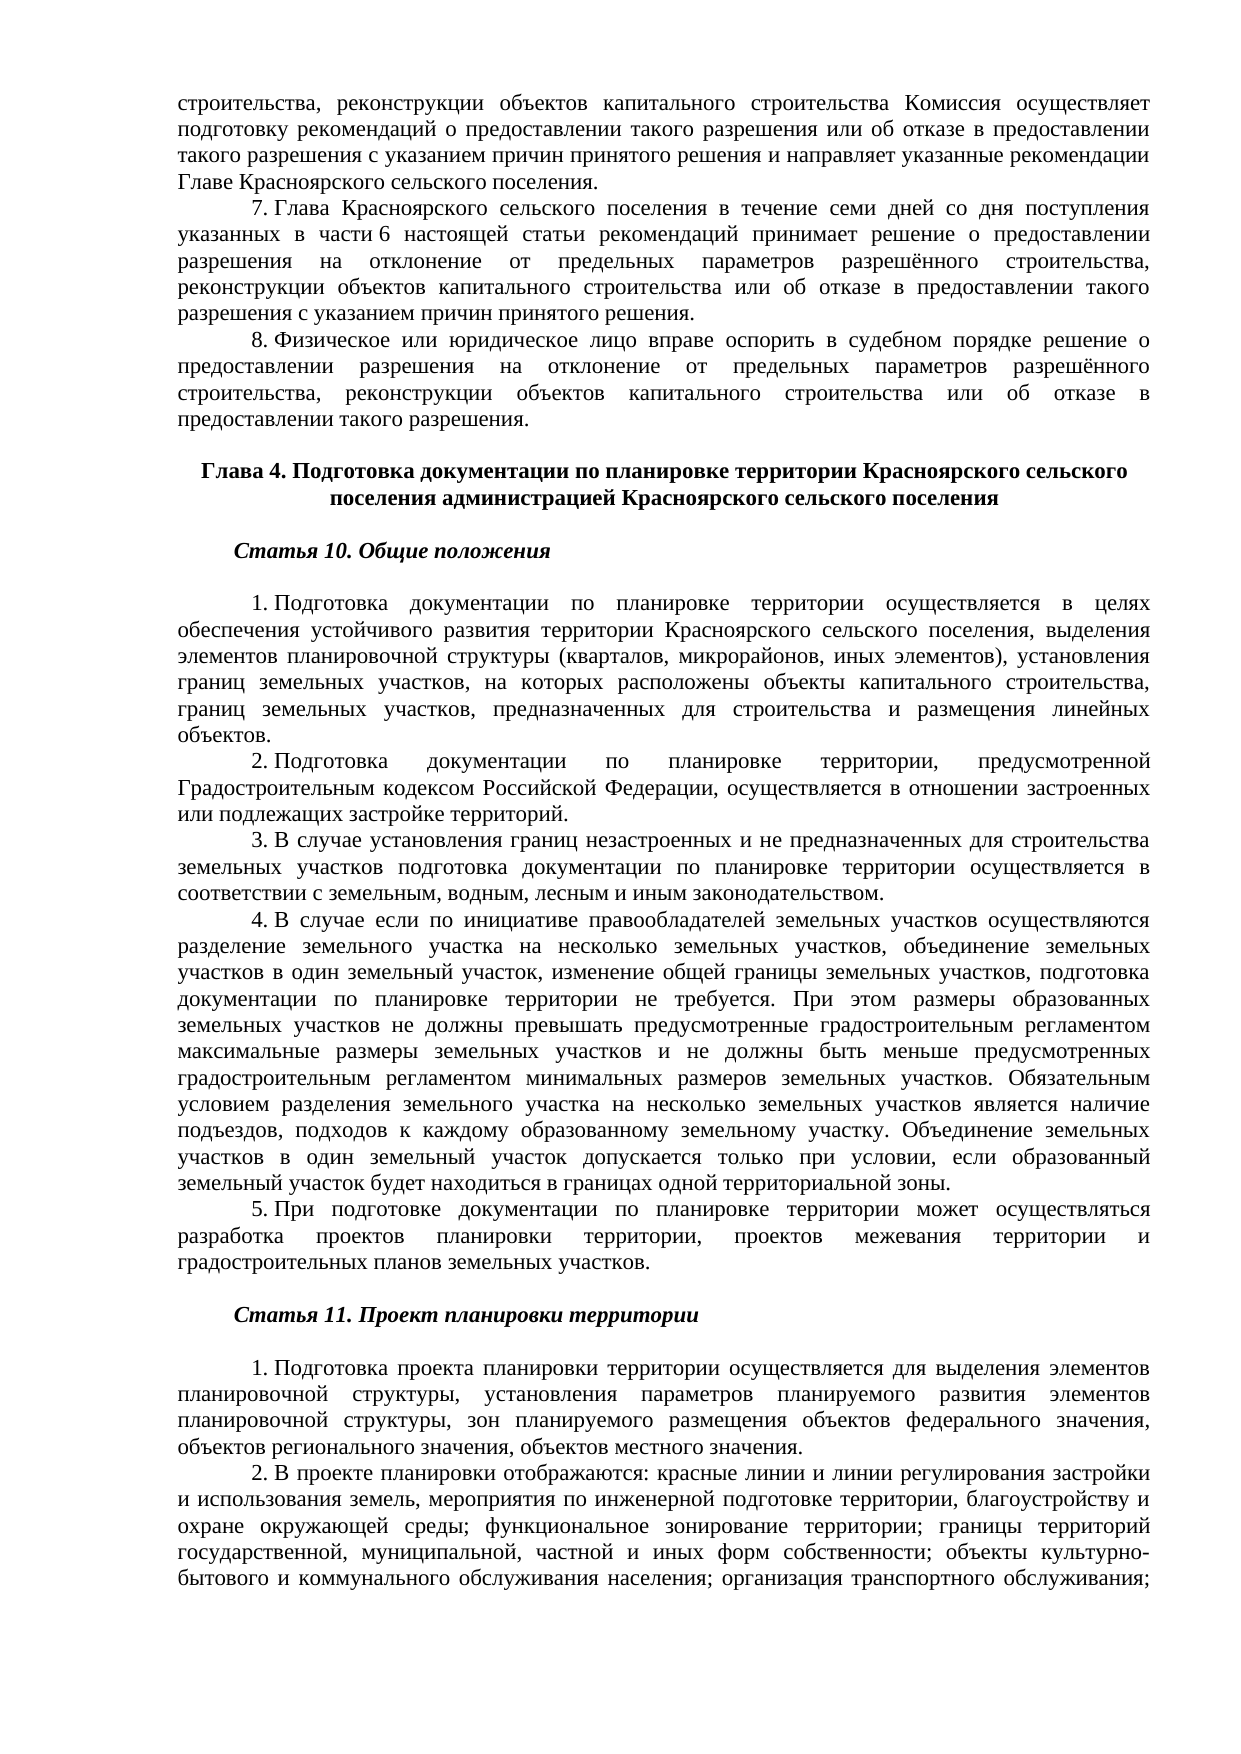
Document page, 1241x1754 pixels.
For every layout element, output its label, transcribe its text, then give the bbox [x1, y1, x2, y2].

text 4. В случае если по инициативе правообладателей земельных участков осуществляются разделение земельного участка на несколько земельных участков, объединение земельных участков в один земельный участок, изменение общей границы земельных участков, подготовка документации по планировке территории не требуется. При этом размеры образованных земельных участков не должны превышать предусмотренные градостроительным регламентом максимальные размеры земельных участков и не должны быть меньше предусмотренных градостроительным регламентом минимальных размеров земельных участков. Обязательным условием разделения земельного участка на несколько земельных участков является наличие подъездов, подходов к каждому образованному земельному участку. Объединение земельных участков в один земельный участок допускается только при условии, если образованный земельный участок будет находиться в границах одной территориальной зоны. [177, 906, 1152, 1196]
text Глава 4. Подготовка документации по планировке территории Красноярского сельского поселения администрацией Красноярского сельского поселения [177, 458, 1152, 510]
text 2. Подготовка документации по планировке территории, предусмотренной Градостроительным кодексом Российской Федерации, осуществляется в отношении застроенных или подлежащих застройке территорий. [177, 747, 1152, 827]
text Статья 11. Проект планировки территории [177, 1301, 1152, 1327]
text 7. Глава Красноярского сельского поселения в течение семи дней со дня поступления указанных в части 6 настоящей статьи рекомендаций принимает решение о предоставлении разрешения на отклонение от предельных параметров разрешённого строительства, реконструкции объектов капитального строительства или об отказе в предоставлении такого разрешения с указанием причин принятого решения. [177, 194, 1152, 326]
text 8. Физическое или юридическое лицо вправе оспорить в судебном порядке решение о предоставлении разрешения на отклонение от предельных параметров разрешённого строительства, реконструкции объектов капитального строительства или об отказе в предоставлении такого разрешения. [177, 326, 1152, 431]
text Статья 10. Общие положения [177, 537, 1152, 563]
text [177, 89, 1152, 194]
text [177, 1459, 1152, 1591]
text 3. В случае установления границ незастроенных и не предназначенных для строительства земельных участков подготовка документации по планировке территории осуществляется в соответствии с земельным, водным, лесным и иным законодательством. [177, 827, 1152, 906]
text 1. Подготовка проекта планировки территории осуществляется для выделения элементов планировочной структуры, установления параметров планируемого развития элементов планировочной структуры, зон планируемого размещения объектов федерального значения, объектов регионального значения, объектов местного значения. [177, 1354, 1152, 1459]
text 1. Подготовка документации по планировке территории осуществляется в целях обеспечения устойчивого развития территории Красноярского сельского поселения, выделения элементов планировочной структуры (кварталов, микрорайонов, иных элементов), установления границ земельных участков, на которых расположены объекты капитального строительства, границ земельных участков, предназначенных для строительства и размещения линейных объектов. [177, 589, 1152, 747]
text 5. При подготовке документации по планировке территории может осуществляться разработка проектов планировки территории, проектов межевания территории и градостроительных планов земельных участков. [177, 1196, 1152, 1274]
